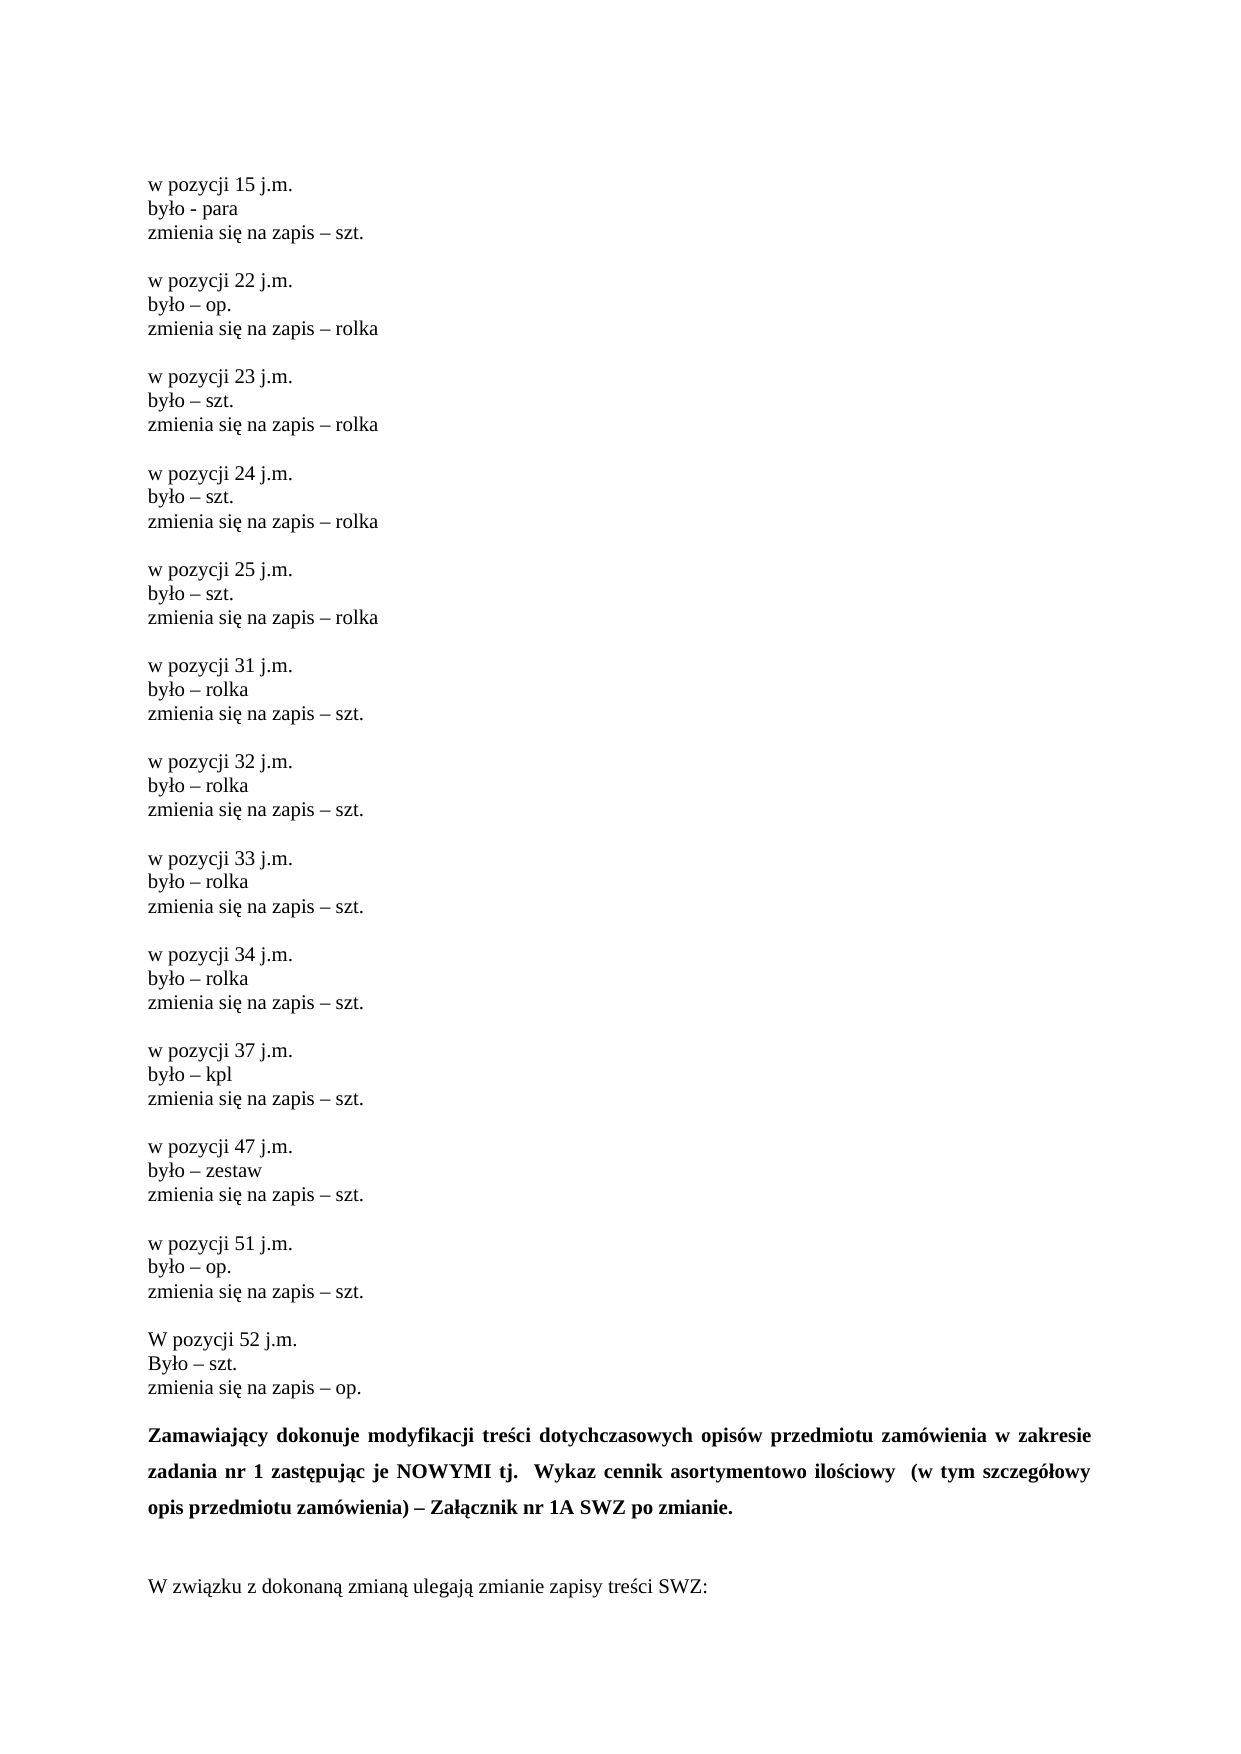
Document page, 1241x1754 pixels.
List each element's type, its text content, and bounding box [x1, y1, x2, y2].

text zmienia się na zapis – rolka [148, 605, 1087, 629]
text w pozycji 47 j.m. [148, 1134, 1087, 1158]
text W pozycji 52 j.m. [148, 1327, 1087, 1351]
text było – zestaw [148, 1158, 1087, 1182]
text w pozycji 23 j.m. [148, 364, 1087, 388]
text było – szt. [148, 581, 1087, 605]
text zmienia się na zapis – rolka [148, 412, 1087, 436]
text Zamawiający dokonuje modyfikacji treści dotychczasowych opisów przedmiotu zamówienia w zakresie zadania nr 1 zastępując je NOWYMI tj. Wykaz cennik asortymentowo ilościowy (w tym szczegółowy opis przedmiotu zamówienia) – Załącznik nr 1A SWZ po zmianie. [148, 1423, 1093, 1519]
text w pozycji 33 j.m. [148, 845, 1087, 869]
text w pozycji 31 j.m. [148, 653, 1087, 677]
text zmienia się na zapis – op. [148, 1375, 1087, 1399]
text zmienia się na zapis – szt. [148, 220, 1087, 244]
text było – rolka [148, 677, 1087, 701]
text zmienia się na zapis – rolka [148, 508, 1087, 533]
text w pozycji 51 j.m. [148, 1230, 1087, 1254]
text było – rolka [148, 773, 1087, 797]
text zmienia się na zapis – szt. [148, 893, 1087, 918]
text w pozycji 15 j.m. [148, 172, 1087, 196]
text było – szt. [148, 484, 1087, 508]
text było - para [148, 196, 1087, 220]
text Było – szt. [148, 1351, 1087, 1375]
text było – kpl [148, 1062, 1087, 1086]
text zmienia się na zapis – szt. [148, 1278, 1087, 1303]
text zmienia się na zapis – rolka [148, 316, 1087, 340]
text w pozycji 32 j.m. [148, 749, 1087, 773]
text w pozycji 34 j.m. [148, 942, 1087, 966]
text zmienia się na zapis – szt. [148, 990, 1087, 1014]
text zmienia się na zapis – szt. [148, 797, 1087, 821]
text zmienia się na zapis – szt. [148, 1086, 1087, 1110]
text w pozycji 24 j.m. [148, 460, 1087, 484]
text było – rolka [148, 966, 1087, 990]
text w pozycji 25 j.m. [148, 557, 1087, 581]
text było – op. [148, 1254, 1087, 1278]
text w pozycji 22 j.m. [148, 268, 1087, 292]
text W związku z dokonaną zmianą ulegają zmianie zapisy treści SWZ: [148, 1574, 1093, 1598]
text w pozycji 37 j.m. [148, 1038, 1087, 1062]
text zmienia się na zapis – szt. [148, 701, 1087, 725]
text zmienia się na zapis – szt. [148, 1182, 1087, 1206]
text było – rolka [148, 869, 1087, 893]
text było – op. [148, 292, 1087, 316]
text było – szt. [148, 388, 1087, 412]
